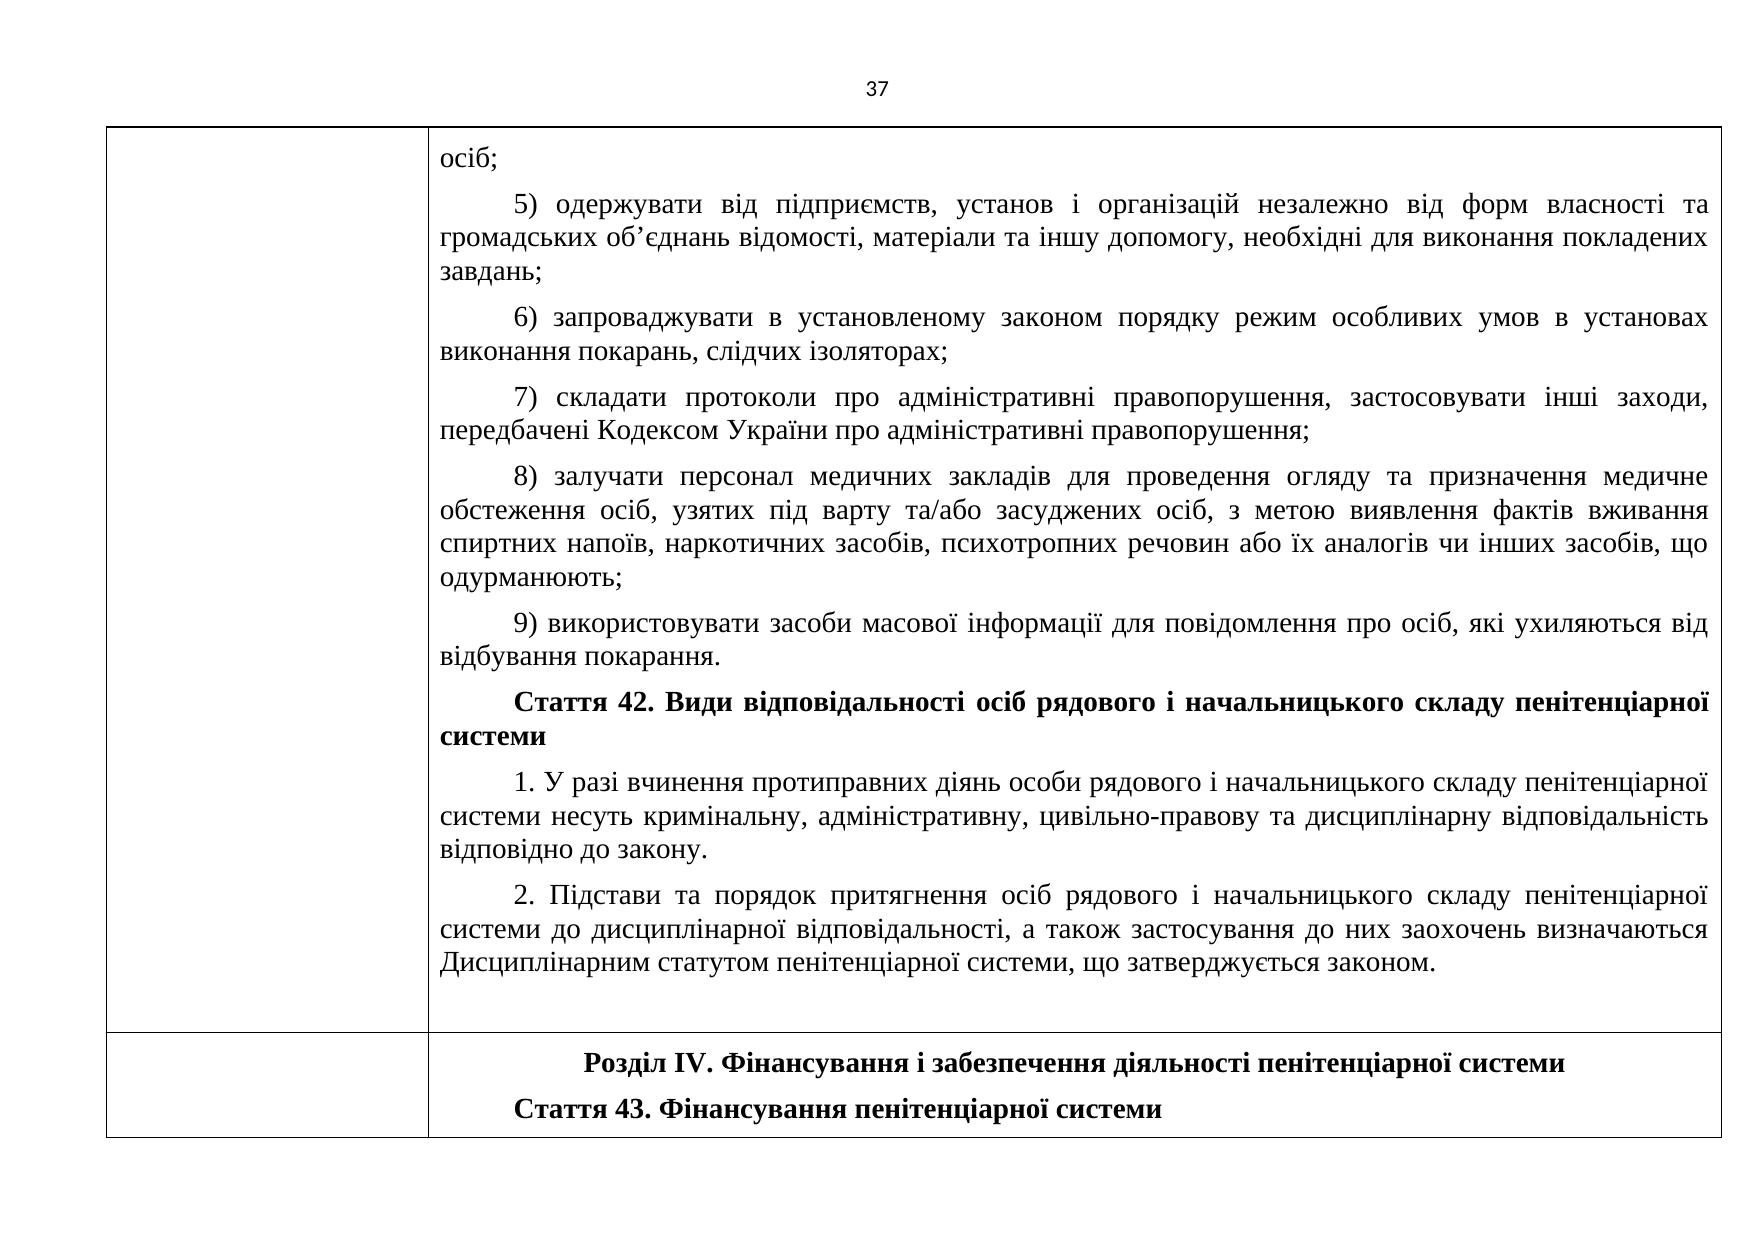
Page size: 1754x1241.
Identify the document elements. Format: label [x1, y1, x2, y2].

table_cell [429, 1033, 1721, 1137]
table_cell [107, 128, 428, 1032]
table_cell [107, 1033, 428, 1137]
table_cell [429, 128, 1721, 1032]
